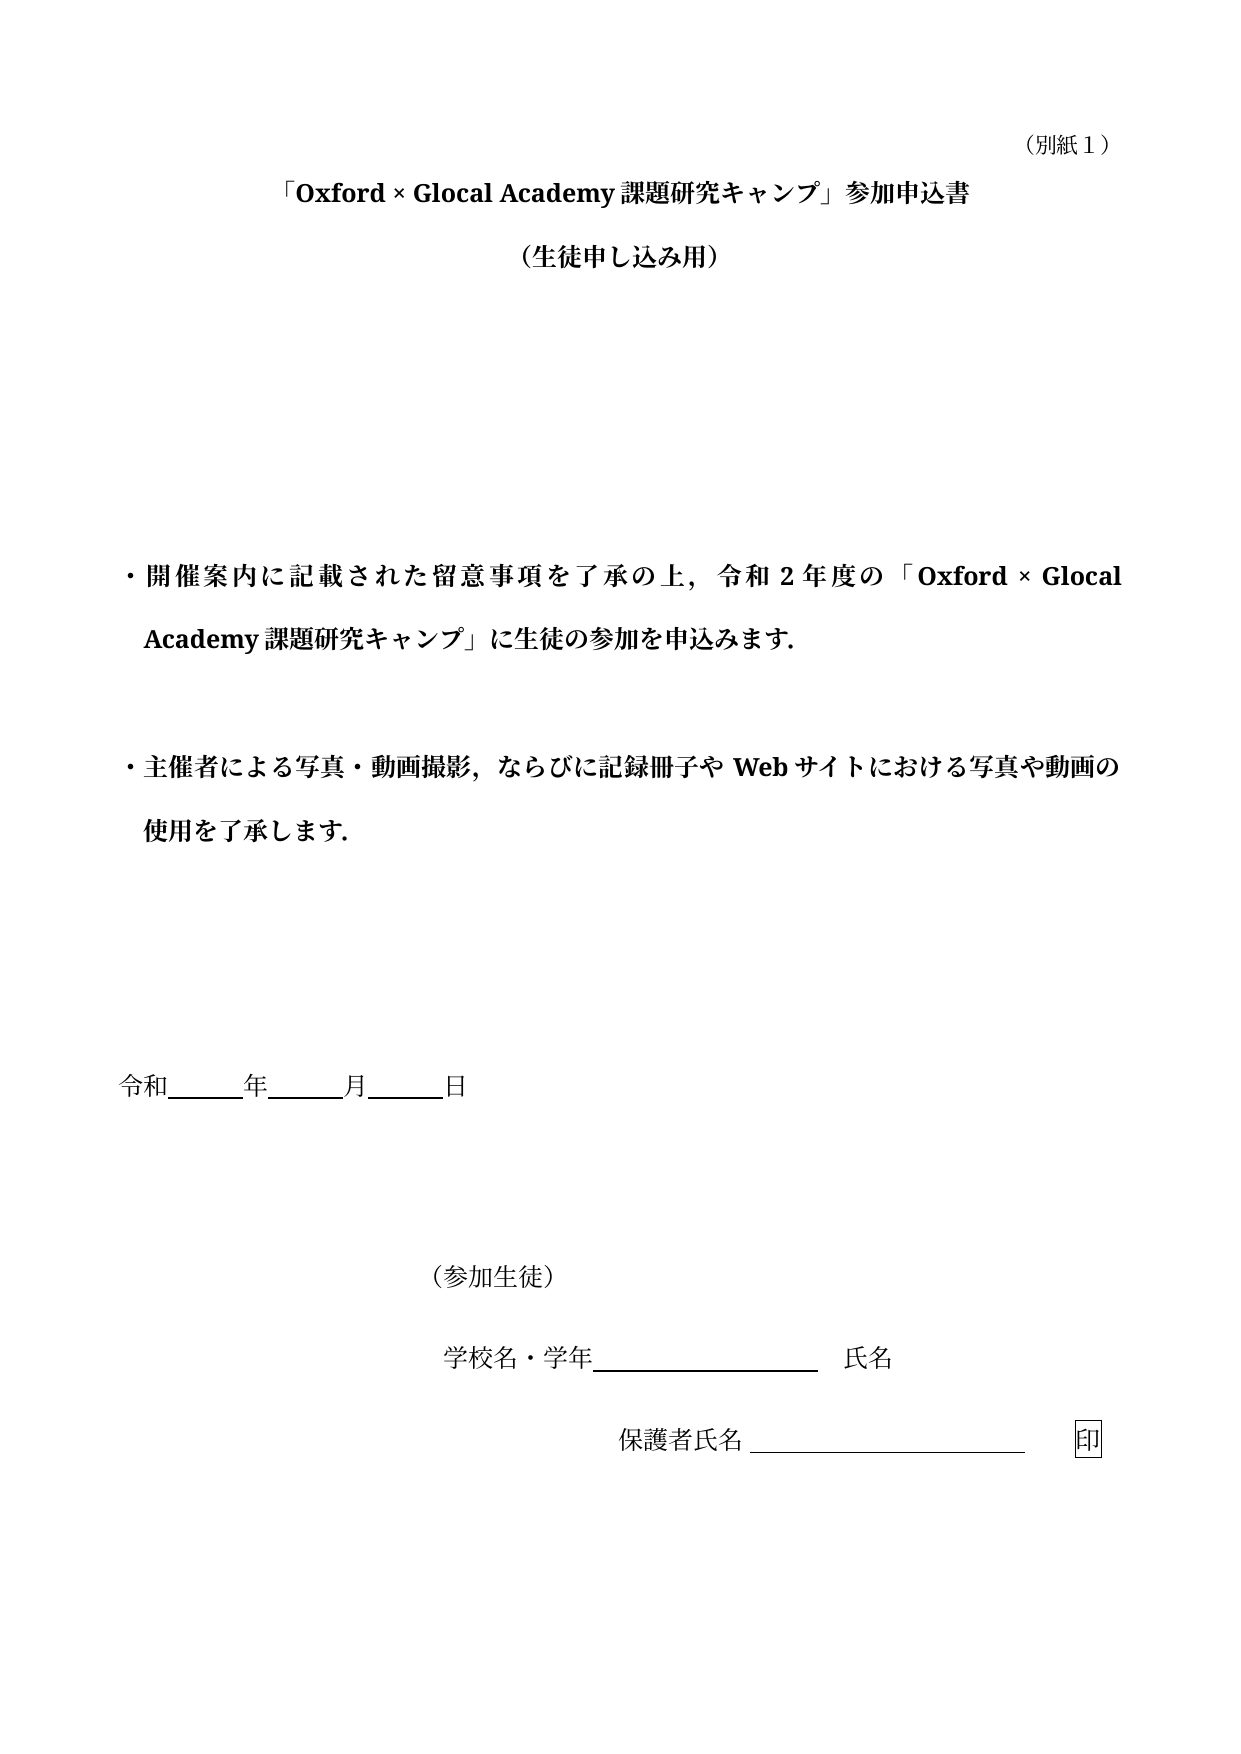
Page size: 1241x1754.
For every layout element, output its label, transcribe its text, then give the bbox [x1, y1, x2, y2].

text 令和 年 月 日 [118, 1052, 1122, 1116]
text 「Oxford × Glocal Academy課題研究キャンプ」参加申込書 [118, 160, 1122, 223]
text （生徒申し込み用） [118, 223, 1122, 287]
text ・開催案内に記載された留意事項を了承の上，令和2年度の「Oxford × Glocal Academy課題研究キャンプ」に生徒の参加を申込みます． [118, 542, 1122, 670]
text 保護者氏名 印 [118, 1407, 1122, 1471]
text 学校名・学年 氏名 [118, 1325, 1122, 1389]
text （別紙１） [118, 128, 1122, 160]
text （参加生徒） [118, 1243, 1122, 1307]
text ・主催者による写真・動画撮影，ならびに記録冊子やWebサイトにおける写真や動画の使用を了承します． [118, 733, 1122, 861]
